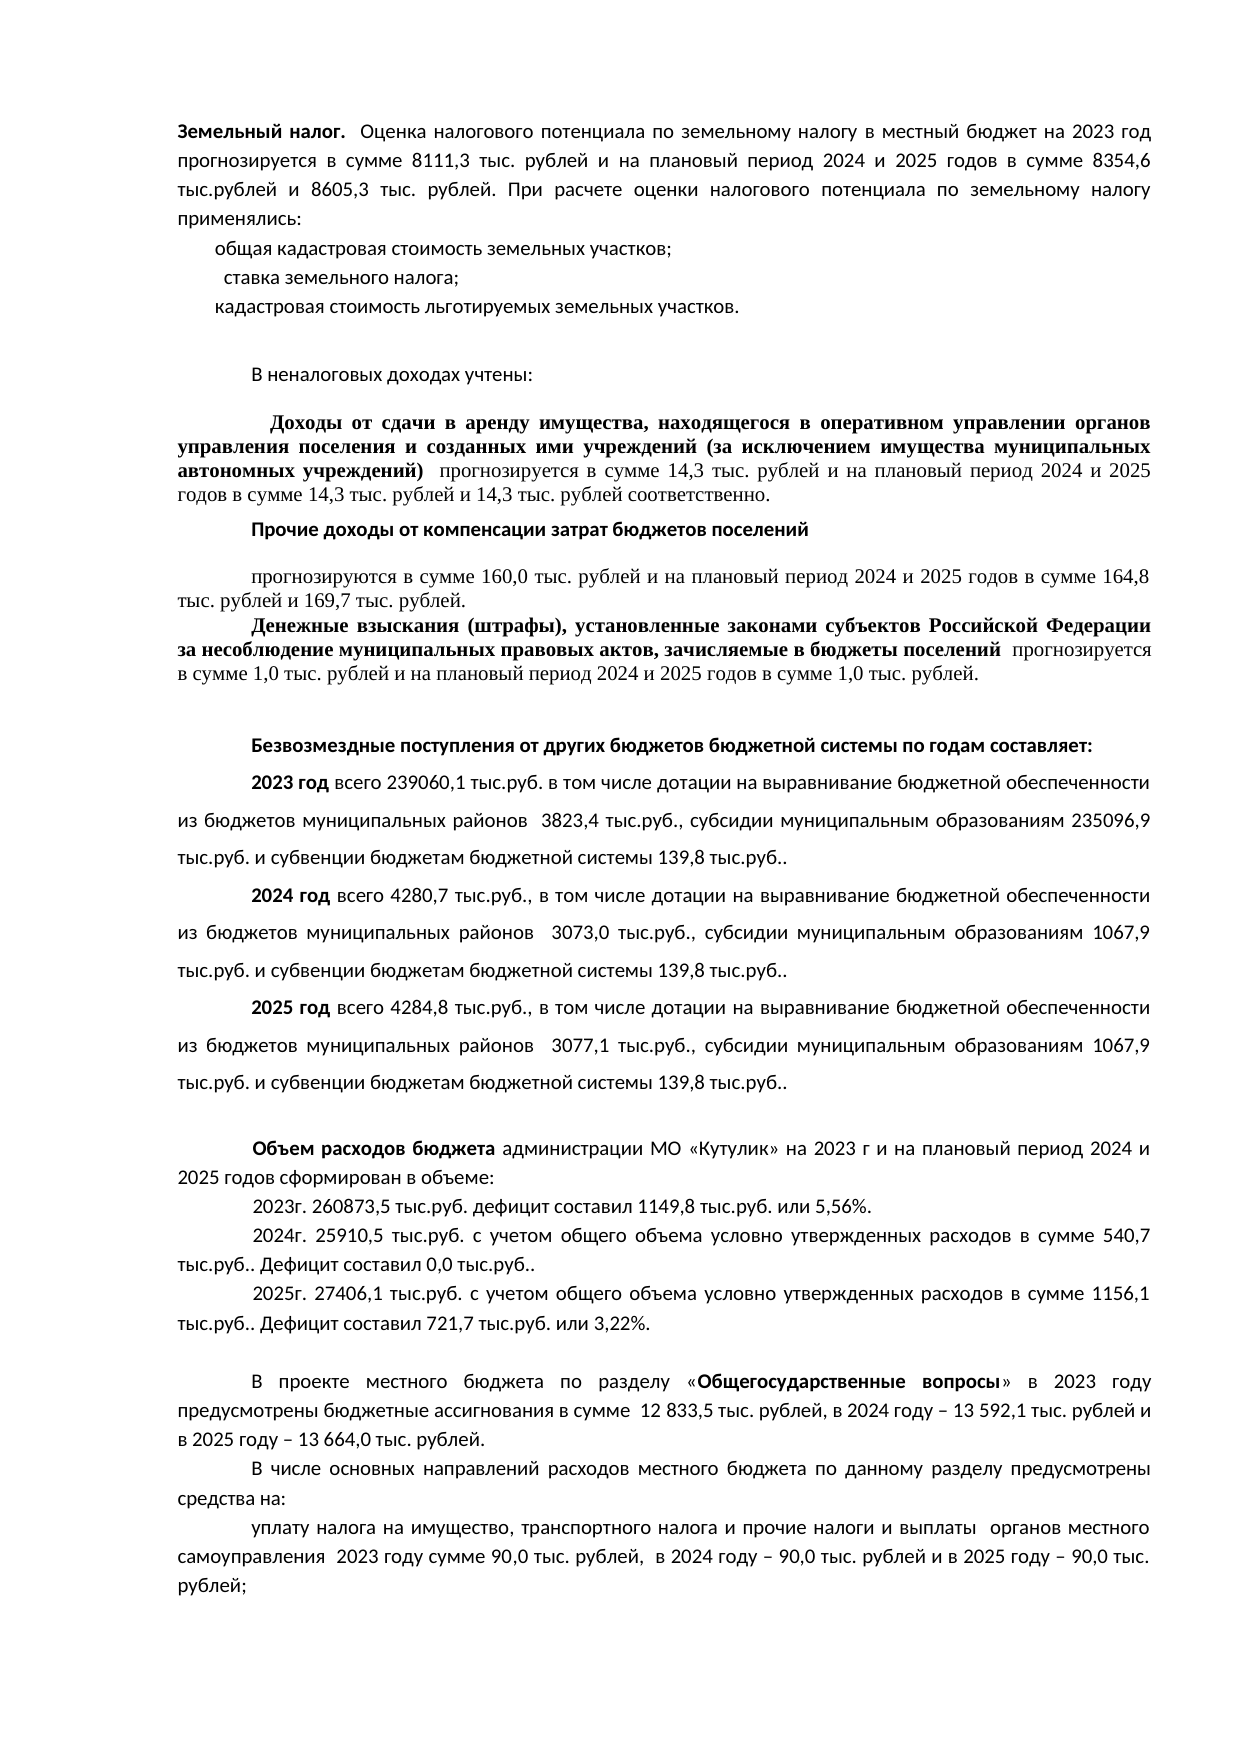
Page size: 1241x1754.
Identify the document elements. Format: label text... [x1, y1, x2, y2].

text 2025 год всего 4284,8 тыс.руб., в том числе дотации на выравнивание бюджетной обеспеченности из бюджетов муниципальных районов 3077,1 тыс.руб., субсидии муниципальным образованиям 1067,9 тыс.руб. и субвенции бюджетам бюджетной системы 139,8 тыс.руб.. [177, 985, 1152, 1097]
text В числе основных направлений расходов местного бюджета по данному разделу предусмотрены средства на: [177, 1456, 1152, 1510]
text кадастровая стоимость льготируемых земельных участков. [177, 293, 1152, 318]
text 2024 год всего 4280,7 тыс.руб., в том числе дотации на выравнивание бюджетной обеспеченности из бюджетов муниципальных районов 3073,0 тыс.руб., субсидии муниципальным образованиям 1067,9 тыс.руб. и субвенции бюджетам бюджетной системы 139,8 тыс.руб.. [177, 872, 1152, 985]
text 2024г. 25910,5 тыс.руб. с учетом общего объема условно утвержденных расходов в сумме 540,7 тыс.руб.. Дефицит составил 0,0 тыс.руб.. [177, 1222, 1152, 1277]
text 2025г. 27406,1 тыс.руб. с учетом общего объема условно утвержденных расходов в сумме 1156,1 тыс.руб.. Дефицит составил 721,7 тыс.руб. или 3,22%. [177, 1281, 1152, 1335]
text Прочие доходы от компенсации затрат бюджетов поселений [177, 506, 1152, 543]
text Доходы от сдачи в аренду имущества, находящегося в оперативном управлении органов управления поселения и созданных ими учреждений (за исключением имущества муниципальных автономных учреждений) прогнозируется в сумме 14,3 тыс. рублей и на плановый период 2024 и 2025 годов в сумме 14,3 тыс. рублей и 14,3 тыс. рублей соответственно. [177, 410, 1152, 506]
text уплату налога на имущество, транспортного налога и прочие налоги и выплаты органов местного самоуправления 2023 году сумме 90,0 тыс. рублей, в 2024 году – 90,0 тыс. рублей и в 2025 году – 90,0 тыс. рублей; [177, 1514, 1152, 1598]
text Объем расходов бюджета администрации МО «Кутулик» на 2023 г и на плановый период 2024 и 2025 годов сформирован в объеме: [177, 1135, 1152, 1189]
text Денежные взыскания (штрафы), установленные законами субъектов Российской Федерации за несоблюдение муниципальных правовых актов, зачисляемые в бюджеты поселений прогнозируется в сумме 1,0 тыс. рублей и на плановый период 2024 и 2025 годов в сумме 1,0 тыс. рублей. [177, 612, 1152, 685]
text ставка земельного налога; [177, 264, 1152, 289]
text 2023 год всего 239060,1 тыс.руб. в том числе дотации на выравнивание бюджетной обеспеченности из бюджетов муниципальных районов 3823,4 тыс.руб., субсидии муниципальным образованиям 235096,9 тыс.руб. и субвенции бюджетам бюджетной системы 139,8 тыс.руб.. [177, 760, 1152, 872]
text В проекте местного бюджета по разделу «Общегосударственные вопросы» в 2023 году предусмотрены бюджетные ассигнования в сумме 12 833,5 тыс. рублей, в 2024 году – 13 592,1 тыс. рублей и в 2025 году – 13 664,0 тыс. рублей. [177, 1368, 1152, 1452]
text 2023г. 260873,5 тыс.руб. дефицит составил 1149,8 тыс.руб. или 5,56%. [177, 1193, 1152, 1218]
text Земельный налог. Оценка налогового потенциала по земельному налогу в местный бюджет на 2023 год прогнозируется в сумме 8111,3 тыс. рублей и на плановый период 2024 и 2025 годов в сумме 8354,6 тыс.рублей и 8605,3 тыс. рублей. При расчете оценки налогового потенциала по земельному налогу применялись: [177, 118, 1152, 231]
text прогнозируются в сумме 160,0 тыс. рублей и на плановый период 2024 и 2025 годов в сумме 164,8 тыс. рублей и 169,7 тыс. рублей. [177, 564, 1152, 612]
text В неналоговых доходах учтены: [177, 351, 1152, 389]
text общая кадастровая стоимость земельных участков; [177, 235, 1152, 260]
text Безвозмездные поступления от других бюджетов бюджетной системы по годам составляет: [177, 722, 1152, 760]
